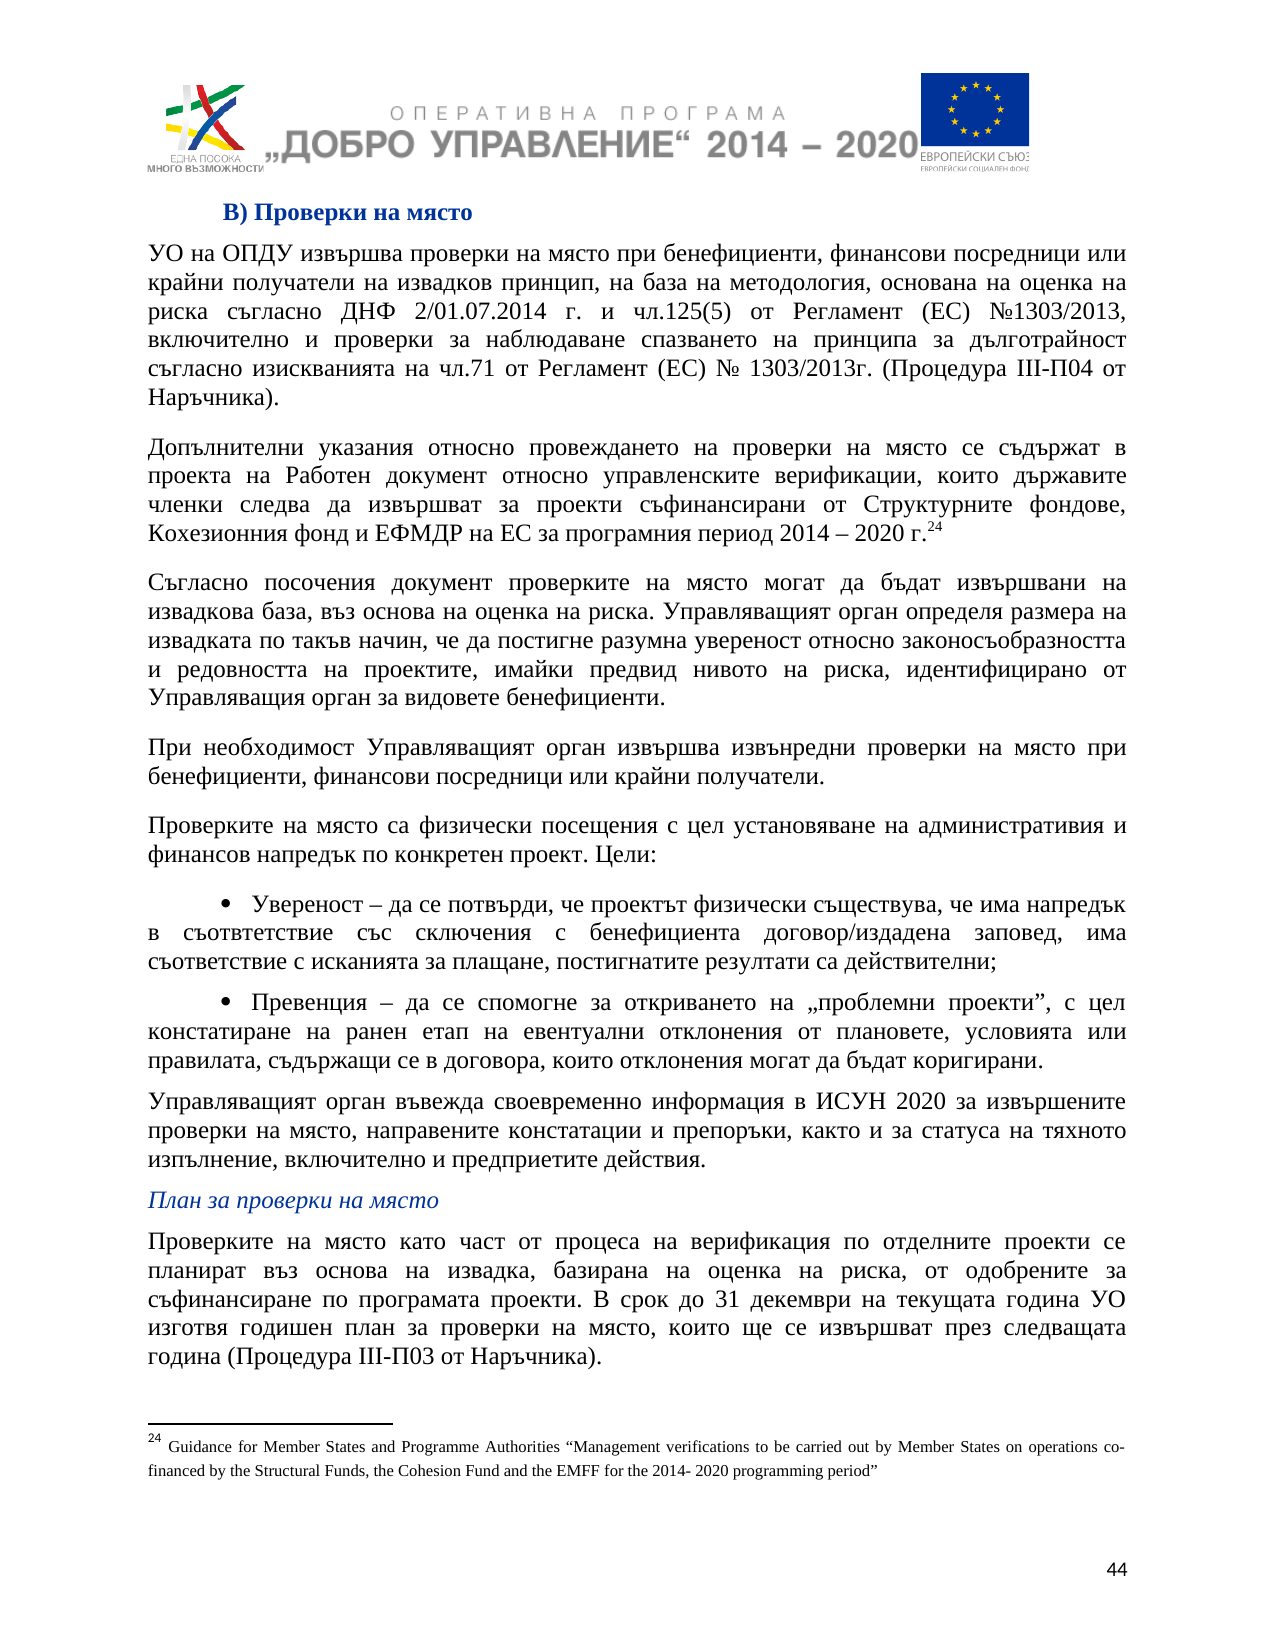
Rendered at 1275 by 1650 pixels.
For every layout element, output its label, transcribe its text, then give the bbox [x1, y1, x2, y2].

list Увереност – да се потвърди, че проектът физически съществува, че има напредък в съотвтетствие със сключения с бенефициента договор/издадена заповед, има съответствие с исканията за плащане, постигнатите резултати са действителни; [148, 889, 1127, 975]
text Съгласно посочения документ проверките на място могат да бъдат извършвани на извадкова база, въз основа на оценка на риска. Управляващият орган определя размера на извадката по такъв начин, че да постигне разумна увереност относно законосъобразността и редовността на проектите, имайки предвид нивото на риска, идентифицирано от Управляващия орган за видовете бенефициенти. [148, 567, 1127, 711]
picture [147, 73, 1030, 172]
text В) Проверки на място [148, 197, 1127, 226]
text Управляващият орган въвежда своевременно информация в ИСУН 2020 за извършените проверки на място, направените констатации и препоръки, както и за статуса на тяхното изпълнение, включително и предприетите действия. [148, 1086, 1127, 1172]
list Превенция – да се спомогне за откриването на „проблемни проекти”, с цел констатиране на ранен етап на евентуални отклонения от плановете, условията или правилата, съдържащи се в договора, които отклонения могат да бъдат коригирани. [148, 987, 1127, 1074]
text План за проверки на място [148, 1185, 1127, 1214]
text Проверките на място като част от процеса на верификация по отделните проекти се планират въз основа на извадка, базирана на оценка на риска, от одобрените за съфинансиране по програмата проекти. В срок до 31 декември на текущата година УО изготвя годишен план за проверки на място, които ще се извършват през следващата година (Процедура III-П03 от Наръчника). [148, 1226, 1127, 1370]
text При необходимост Управляващият орган извършва извънредни проверки на място при бенефициенти, финансови посредници или крайни получатели. [148, 732, 1127, 789]
text УО на ОПДУ извършва проверки на място при бенефициенти, финансови посредници или крайни получатели на извадков принцип, на база на методология, основана на оценка на риска съгласно ДНФ 2/01.07.2014 г. и чл.125(5) от Регламент (ЕС) №1303/2013, включително и проверки за наблюдаване спазването на принципа за дълготрайност съгласно изискванията на чл.71 от Регламент (ЕС) № 1303/2013г. (Процедура III-П04 от Наръчника). [148, 238, 1127, 411]
text Допълнителни указания относно провеждането на проверки на място се съдържат в проекта на Работен документ относно управленските верификации, които държавите членки следва да извършват за проекти съфинансирани от Структурните фондове, Кохезионния фонд и ЕФМДР на ЕС за програмния период 2014 – 2020 г. [148, 432, 1127, 547]
text Проверките на място са физически посещения с цел установяване на административия и финансов напредък по конкретен проект. Цели: [148, 810, 1127, 868]
